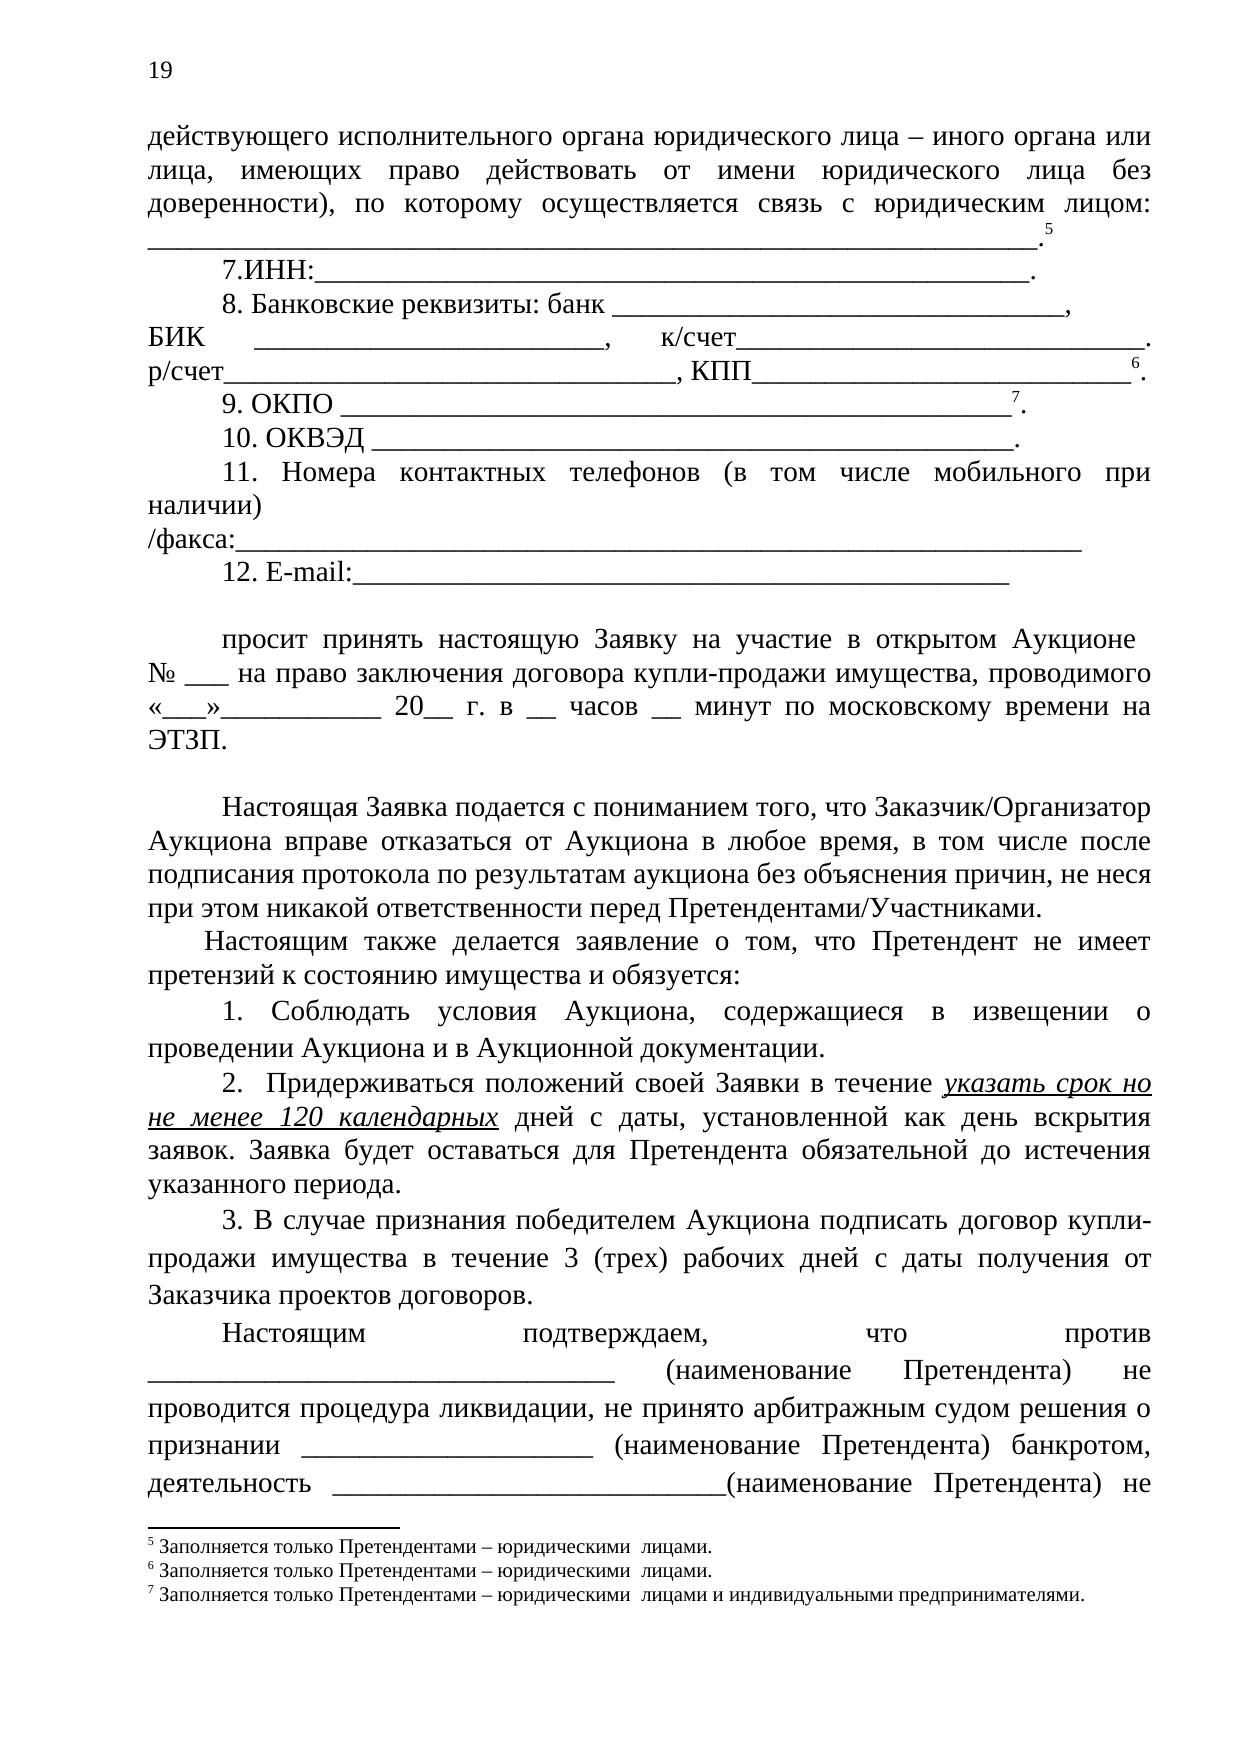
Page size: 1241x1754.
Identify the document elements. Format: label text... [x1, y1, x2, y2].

text 11. Номера контактных телефонов (в том числе мобильного при наличии) /факса:__________________________________________________________ [148, 454, 1152, 554]
list Придерживаться положений своей Заявки в течение указать срок но не менее 120 календарных дней с даты, установленной как день вскрытия заявок. Заявка будет оставаться для Претендента обязательной до истечения указанного периода. [148, 1065, 1152, 1199]
text 1. Соблюдать условия Аукциона, содержащиеся в извещении о проведении Аукциона и в Аукционной документации. [148, 990, 1152, 1065]
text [148, 118, 1152, 252]
text 3. В случае признания победителем Аукциона подписать договор купли-продажи имущества в течение 3 (трех) рабочих дней с даты получения от Заказчика проектов договоров. [148, 1199, 1152, 1312]
text 10. ОКВЭД ____________________________________________. [148, 420, 1152, 454]
text 9. ОКПО ______________________________________________. [148, 387, 1152, 420]
text Настоящая Заявка подается с пониманием того, что Заказчик/Организатор Аукциона вправе отказаться от Аукциона в любое время, в том числе после подписания протокола по результатам аукциона без объяснения причин, не неся при этом никакой ответственности перед Претендентами/Участниками. [148, 789, 1152, 923]
text БИК ________________________, к/счет____________________________. р/счет_______________________________, КПП__________________________. [148, 319, 1152, 387]
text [148, 1312, 1152, 1499]
text 8. Банковские реквизиты: банк _______________________________, [148, 286, 1152, 319]
text 7.ИНН:_________________________________________________. [148, 252, 1152, 286]
text 12. Е-mail:_____________________________________________ [148, 554, 1152, 588]
text просит принять настоящую Заявку на участие в открытом Аукционе № ___ на право заключения договора купли-продажи имущества, проводимого «___»___________ 20__ г. в __ часов __ минут по московскому времени на ЭТЗП. [148, 621, 1152, 756]
text Настоящим также делается заявление о том, что Претендент не имеет претензий к состоянию имущества и обязуется: [148, 923, 1152, 990]
